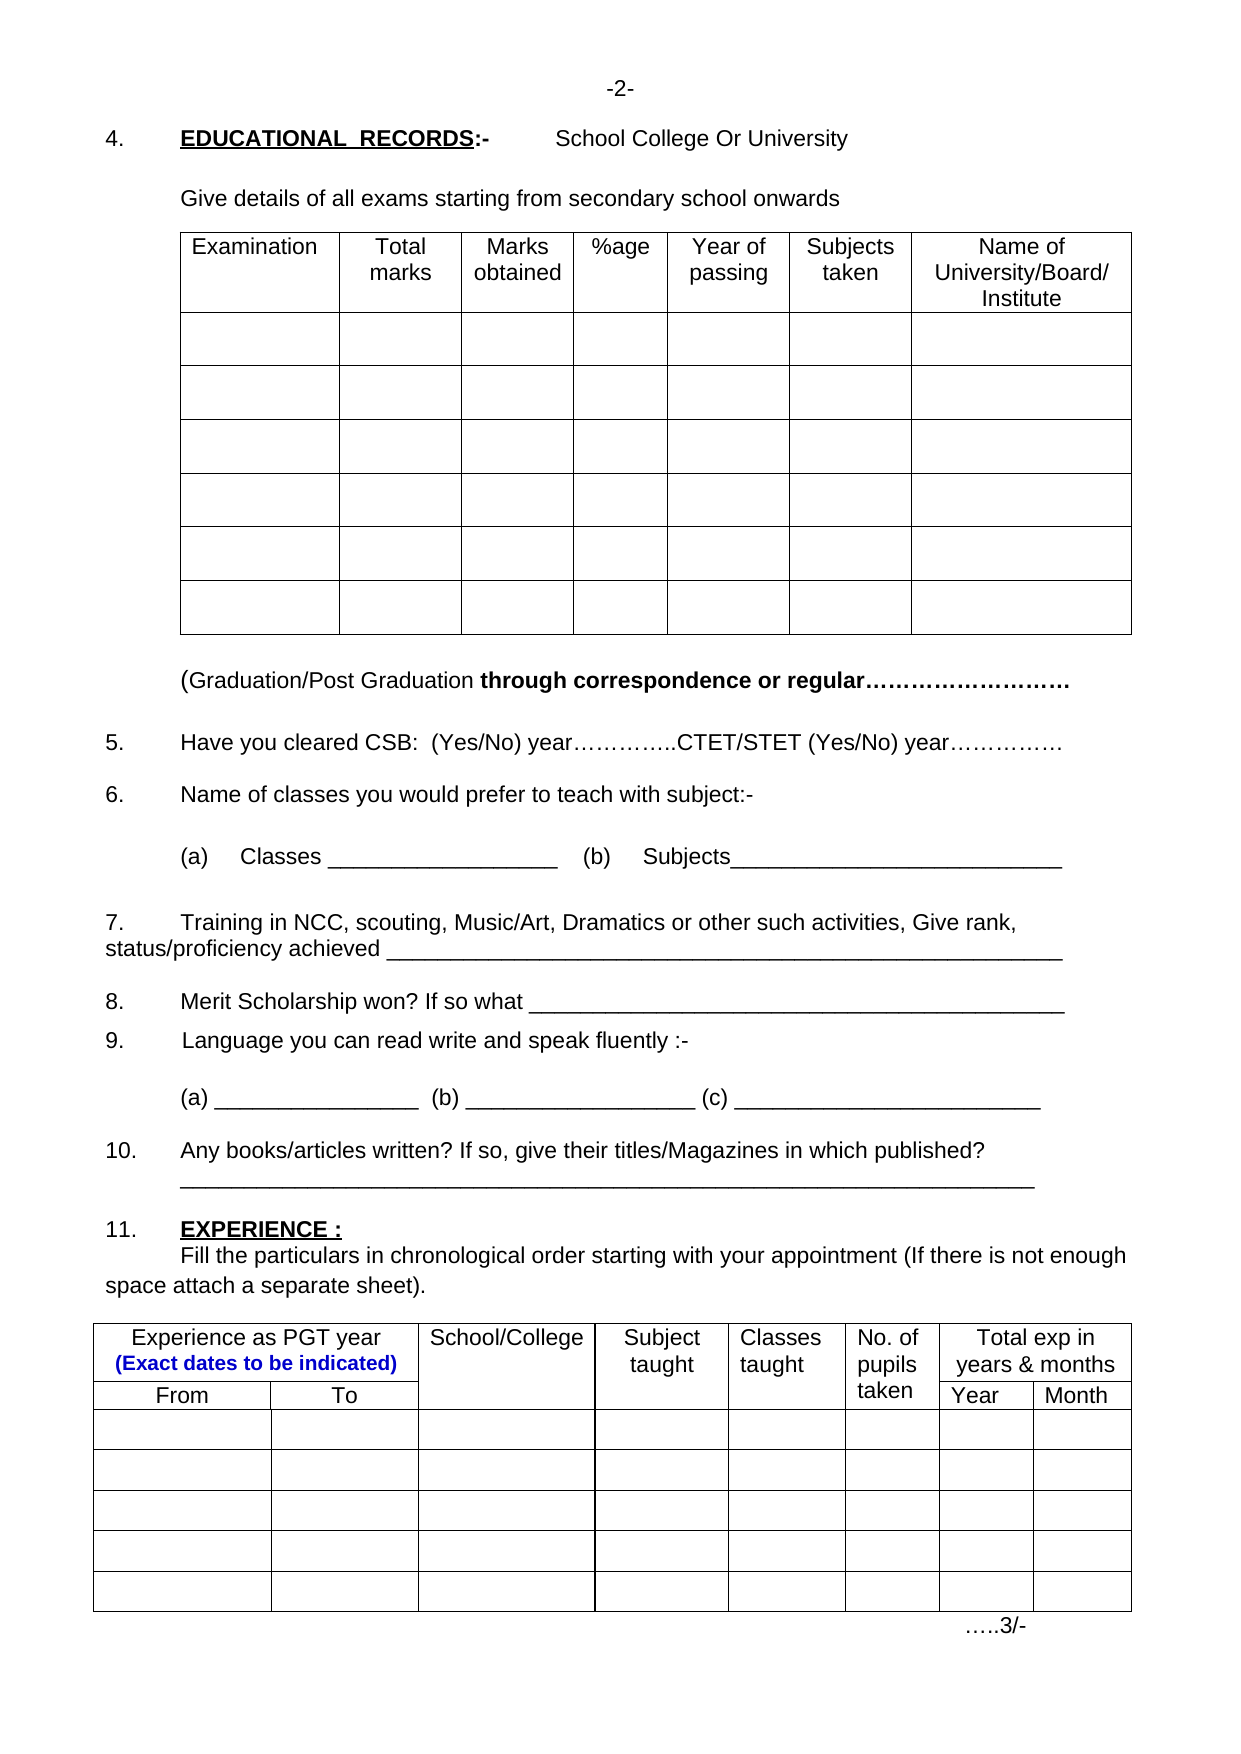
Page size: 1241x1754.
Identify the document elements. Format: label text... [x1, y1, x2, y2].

table_cell [912, 366, 1131, 419]
table_cell [181, 474, 339, 526]
table_cell [272, 1450, 418, 1489]
text (a) Classes __________________ (b) Subjects__________________________ [105, 843, 1135, 869]
text …..3/- [105, 1612, 1135, 1638]
table_cell [462, 420, 573, 473]
text -2- [105, 75, 1135, 101]
table_cell [419, 1491, 594, 1530]
table_cell [912, 581, 1131, 633]
table_cell [340, 527, 461, 580]
table_cell [419, 1572, 594, 1611]
table_header Total marks [340, 233, 461, 312]
table_cell Year [940, 1382, 1033, 1408]
table_cell [940, 1572, 1033, 1611]
table_cell [462, 527, 573, 580]
table_cell [846, 1410, 939, 1449]
table_cell [340, 581, 461, 633]
table_cell [272, 1410, 418, 1449]
table_cell [790, 366, 911, 419]
table_cell Month [1034, 1382, 1131, 1408]
table_cell [272, 1572, 418, 1611]
table_cell [574, 313, 667, 365]
table_cell [596, 1572, 728, 1611]
table_cell [668, 420, 789, 473]
table_cell [340, 313, 461, 365]
table_cell [790, 313, 911, 365]
table_cell [574, 581, 667, 633]
table_cell [181, 366, 339, 419]
table_cell [846, 1572, 939, 1611]
table_header Year of passing [668, 233, 789, 312]
text 7. Training in NCC, scouting, Music/Art, Dramatics or other such activities, Give rank, status/proficiency achieved _____________________________________________________ [105, 909, 1135, 961]
text (a) ________________ (b) __________________ (c) ________________________ [105, 1084, 1135, 1110]
table_cell [574, 420, 667, 473]
table_cell [181, 313, 339, 365]
table_cell [419, 1450, 594, 1489]
text 5. Have you cleared CSB: (Yes/No) year…………..CTET/STET (Yes/No) year…………… [105, 729, 1135, 755]
table_cell [94, 1450, 271, 1489]
table_cell [94, 1410, 271, 1449]
text Fill the particulars in chronological order starting with your appointment (If there is not enough space attach a separate sheet). [105, 1242, 1135, 1298]
table_cell [574, 474, 667, 526]
table_cell [668, 527, 789, 580]
text Give details of all exams starting from secondary school onwards [180, 185, 1135, 211]
table_cell [462, 581, 573, 633]
table_cell From [94, 1382, 270, 1408]
table_cell [419, 1410, 594, 1449]
table_cell [846, 1491, 939, 1530]
text 11. EXPERIENCE : [105, 1216, 1135, 1242]
table_cell [1034, 1410, 1131, 1449]
table_cell [94, 1531, 271, 1571]
table_cell [1034, 1450, 1131, 1489]
table_cell [574, 527, 667, 580]
table_cell [181, 581, 339, 633]
table_header Subjects taken [790, 233, 911, 312]
text (Graduation/Post Graduation through correspondence or regular……………………… [105, 665, 1135, 694]
table_cell [668, 581, 789, 633]
table_header Name of University/Board/ Institute [912, 233, 1131, 312]
table_cell [912, 474, 1131, 526]
table_cell [790, 474, 911, 526]
table_header Subject taught [596, 1324, 728, 1408]
table_cell [729, 1410, 845, 1449]
table_cell [668, 313, 789, 365]
table_cell [574, 366, 667, 419]
text 9. Language you can read write and speak fluently :- [105, 1027, 1135, 1054]
table_header Marks obtained [462, 233, 573, 312]
table_cell [729, 1531, 845, 1571]
table_cell [181, 420, 339, 473]
table_cell [790, 581, 911, 633]
table_cell [1034, 1531, 1131, 1571]
table_cell [596, 1450, 728, 1489]
table_cell [419, 1531, 594, 1571]
table_cell [729, 1450, 845, 1489]
table_cell [181, 527, 339, 580]
table_cell [596, 1491, 728, 1530]
table_cell [340, 474, 461, 526]
table_cell [462, 474, 573, 526]
table_cell [272, 1531, 418, 1571]
table_cell To [271, 1382, 418, 1408]
table_cell [846, 1531, 939, 1571]
table_cell [272, 1491, 418, 1530]
text 4. EDUCATIONAL RECORDS:- School College Or University [105, 124, 1135, 151]
table_cell [729, 1572, 845, 1611]
table_cell [596, 1531, 728, 1571]
table_cell [912, 420, 1131, 473]
table_header Experience as PGT year (Exact dates to be indicated) [94, 1324, 418, 1381]
table_cell [1034, 1491, 1131, 1530]
table_header Examination [181, 233, 339, 312]
table_cell [668, 474, 789, 526]
text 10. Any books/articles written? If so, give their titles/Magazines in which published? ___________________________________________________________________ [105, 1137, 1135, 1189]
table_cell [790, 420, 911, 473]
table_cell [668, 366, 789, 419]
table_cell [729, 1491, 845, 1530]
table_cell [340, 420, 461, 473]
table_cell [94, 1572, 271, 1611]
table_cell [1034, 1572, 1131, 1611]
table_cell [940, 1491, 1033, 1530]
table_cell [940, 1450, 1033, 1489]
table_cell [940, 1531, 1033, 1571]
table_cell [912, 313, 1131, 365]
table_cell [340, 366, 461, 419]
table_cell [790, 527, 911, 580]
text 6. Name of classes you would prefer to teach with subject:- [105, 781, 1135, 807]
table_header Classes taught [729, 1324, 845, 1408]
table_header %age [574, 233, 667, 312]
table_cell [912, 527, 1131, 580]
table_header No. of pupils taken [846, 1324, 939, 1408]
table_cell [940, 1410, 1033, 1449]
table_cell [462, 313, 573, 365]
table_cell [596, 1410, 728, 1449]
table_cell [846, 1450, 939, 1489]
text 8. Merit Scholarship won? If so what __________________________________________ [105, 988, 1135, 1014]
table_header Total exp in years & months [940, 1324, 1131, 1381]
table_cell [94, 1491, 271, 1530]
table_header School/College [419, 1324, 594, 1408]
table_cell [462, 366, 573, 419]
